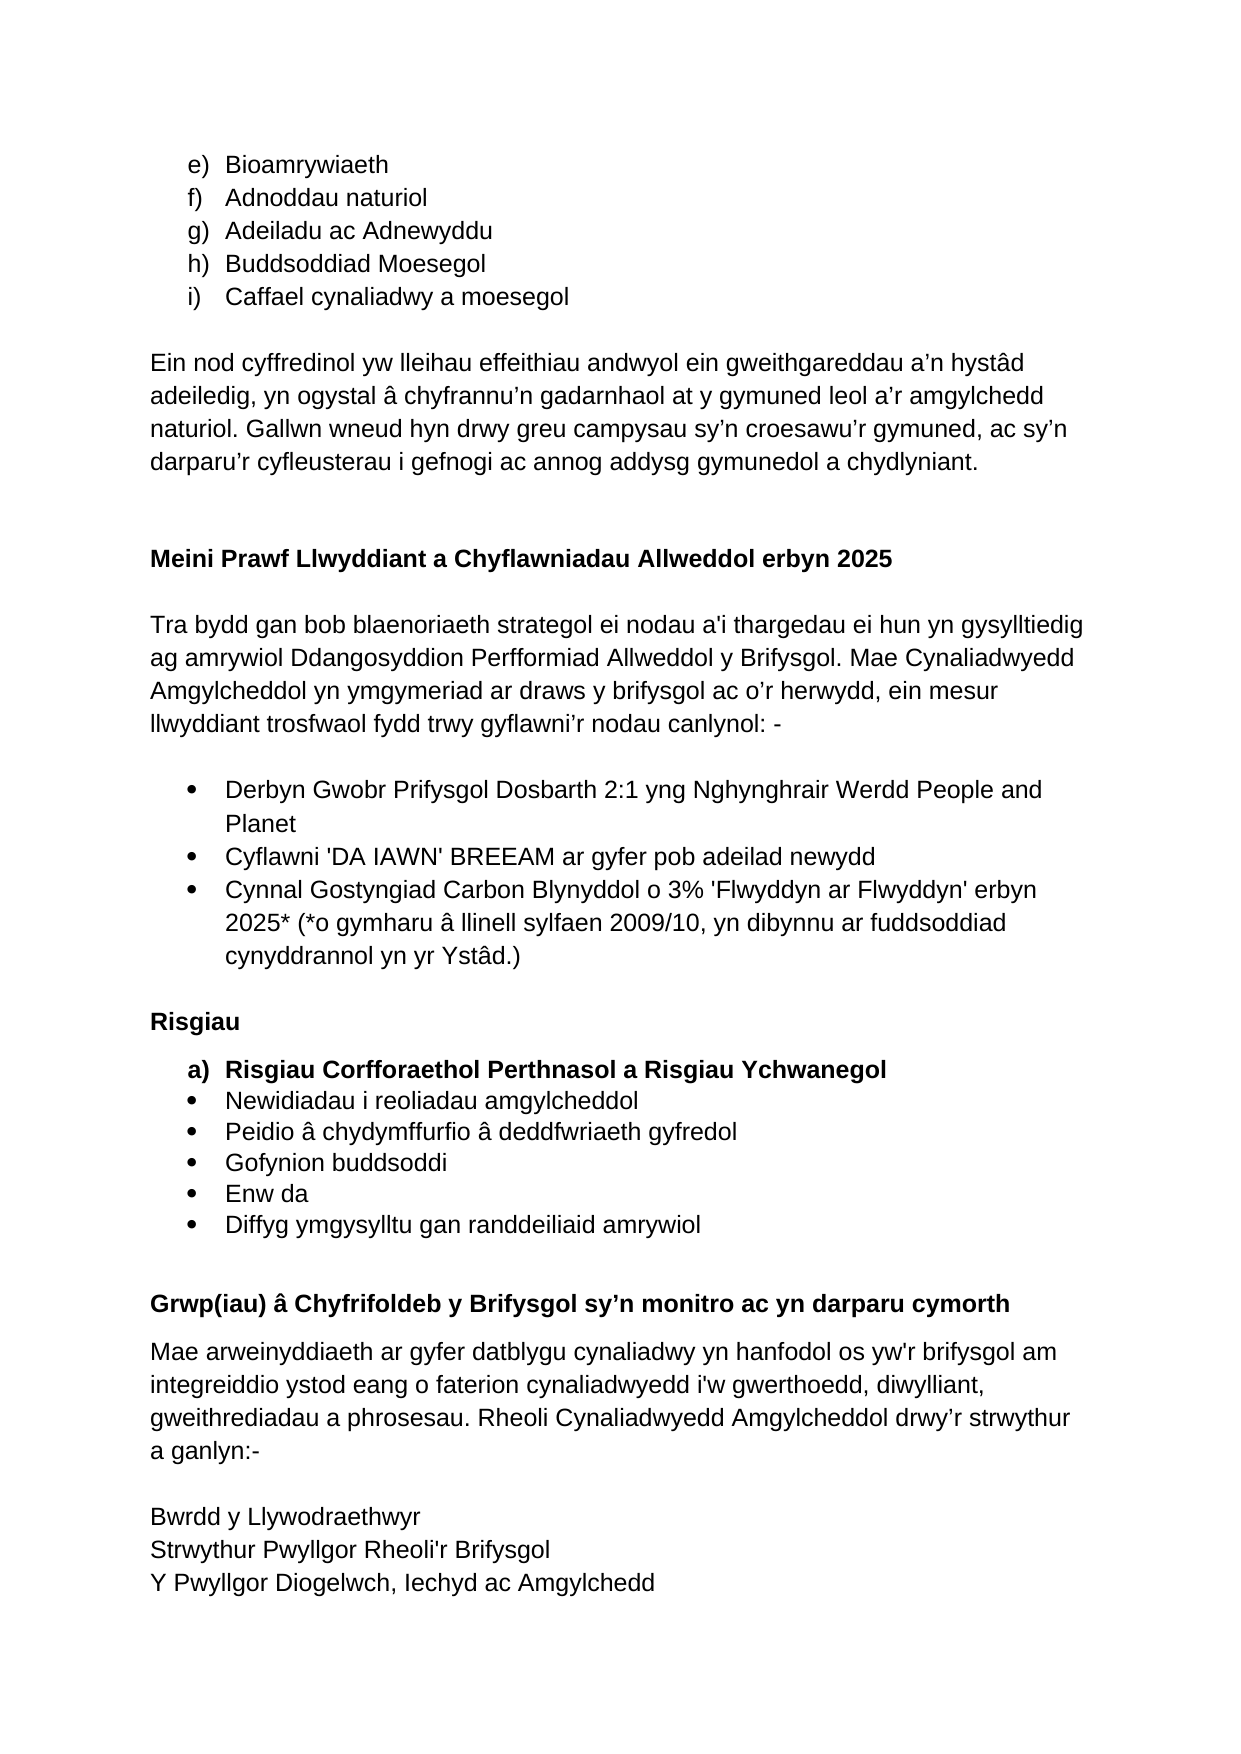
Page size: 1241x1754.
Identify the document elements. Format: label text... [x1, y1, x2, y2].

list Bioamrywiaeth [187, 150, 1090, 179]
list Caffael cynaliadwy a moesegol [187, 282, 1090, 311]
list Peidio â chydymffurfio â deddfwriaeth gyfredol [187, 1117, 1090, 1146]
list Adnoddau naturiol [187, 183, 1090, 212]
list Risgiau Corfforaethol Perthnasol a Risgiau Ychwanegol [187, 1054, 1090, 1083]
text Tra bydd gan bob blaenoriaeth strategol ei nodau a'i thargedau ei hun yn gysylltiedig ag amrywiol Ddangosyddion Perfformiad Allweddol y Brifysgol. Mae Cynaliadwyedd Amgylcheddol yn ymgymeriad ar draws y brifysgol ac o’r herwydd, ein mesur llwyddiant trosfwaol fydd trwy gyflawni’r nodau canlynol: - [150, 610, 1090, 738]
list Cynnal Gostyngiad Carbon Blynyddol o 3% 'Flwyddyn ar Flwyddyn' erbyn 2025* (*o gymharu â llinell sylfaen 2009/10, yn dibynnu ar fuddsoddiad cynyddrannol yn yr Ystâd.) [187, 875, 1090, 969]
text Meini Prawf Llwyddiant a Chyflawniadau Allweddol erbyn 2025 [150, 544, 1090, 573]
text Mae arweinyddiaeth ar gyfer datblygu cynaliadwy yn hanfodol os yw'r brifysgol am integreiddio ystod eang o faterion cynaliadwyedd i'w gwerthoedd, diwylliant, gweithrediadau a phrosesau. Rheoli Cynaliadwyedd Amgylcheddol drwy’r strwythur a ganlyn:- [150, 1337, 1090, 1464]
text Risgiau [150, 1007, 1090, 1036]
text Ein nod cyffredinol yw lleihau effeithiau andwyol ein gweithgareddau a’n hystâd adeiledig, yn ogystal â chyfrannu’n gadarnhaol at y gymuned leol a’r amgylchedd naturiol. Gallwn wneud hyn drwy greu campysau sy’n croesawu’r gymuned, ac sy’n darparu’r cyfleusterau i gefnogi ac annog addysg gymunedol a chydlyniant. [150, 348, 1090, 476]
text Grwp(iau) â Chyfrifoldeb y Brifysgol sy’n monitro ac yn darparu cymorth [150, 1289, 1090, 1318]
text Y Pwyllgor Diogelwch, Iechyd ac Amgylchedd [150, 1568, 1090, 1597]
list Derbyn Gwobr Prifysgol Dosbarth 2:1 yng Nghynghrair Werdd People and Planet [187, 775, 1090, 837]
text Bwrdd y Llywodraethwyr [150, 1502, 1090, 1531]
list Enw da [187, 1179, 1090, 1208]
list Cyflawni 'DA IAWN' BREEAM ar gyfer pob adeilad newydd [187, 842, 1090, 870]
text Strwythur Pwyllgor Rheoli'r Brifysgol [150, 1535, 1090, 1564]
list Buddsoddiad Moesegol [187, 249, 1090, 278]
list Gofynion buddsoddi [187, 1148, 1090, 1177]
list Newidiadau i reoliadau amgylcheddol [187, 1086, 1090, 1114]
list Adeiladu ac Adnewyddu [187, 216, 1090, 245]
list Diffyg ymgysylltu gan randdeiliaid amrywiol [187, 1210, 1090, 1239]
